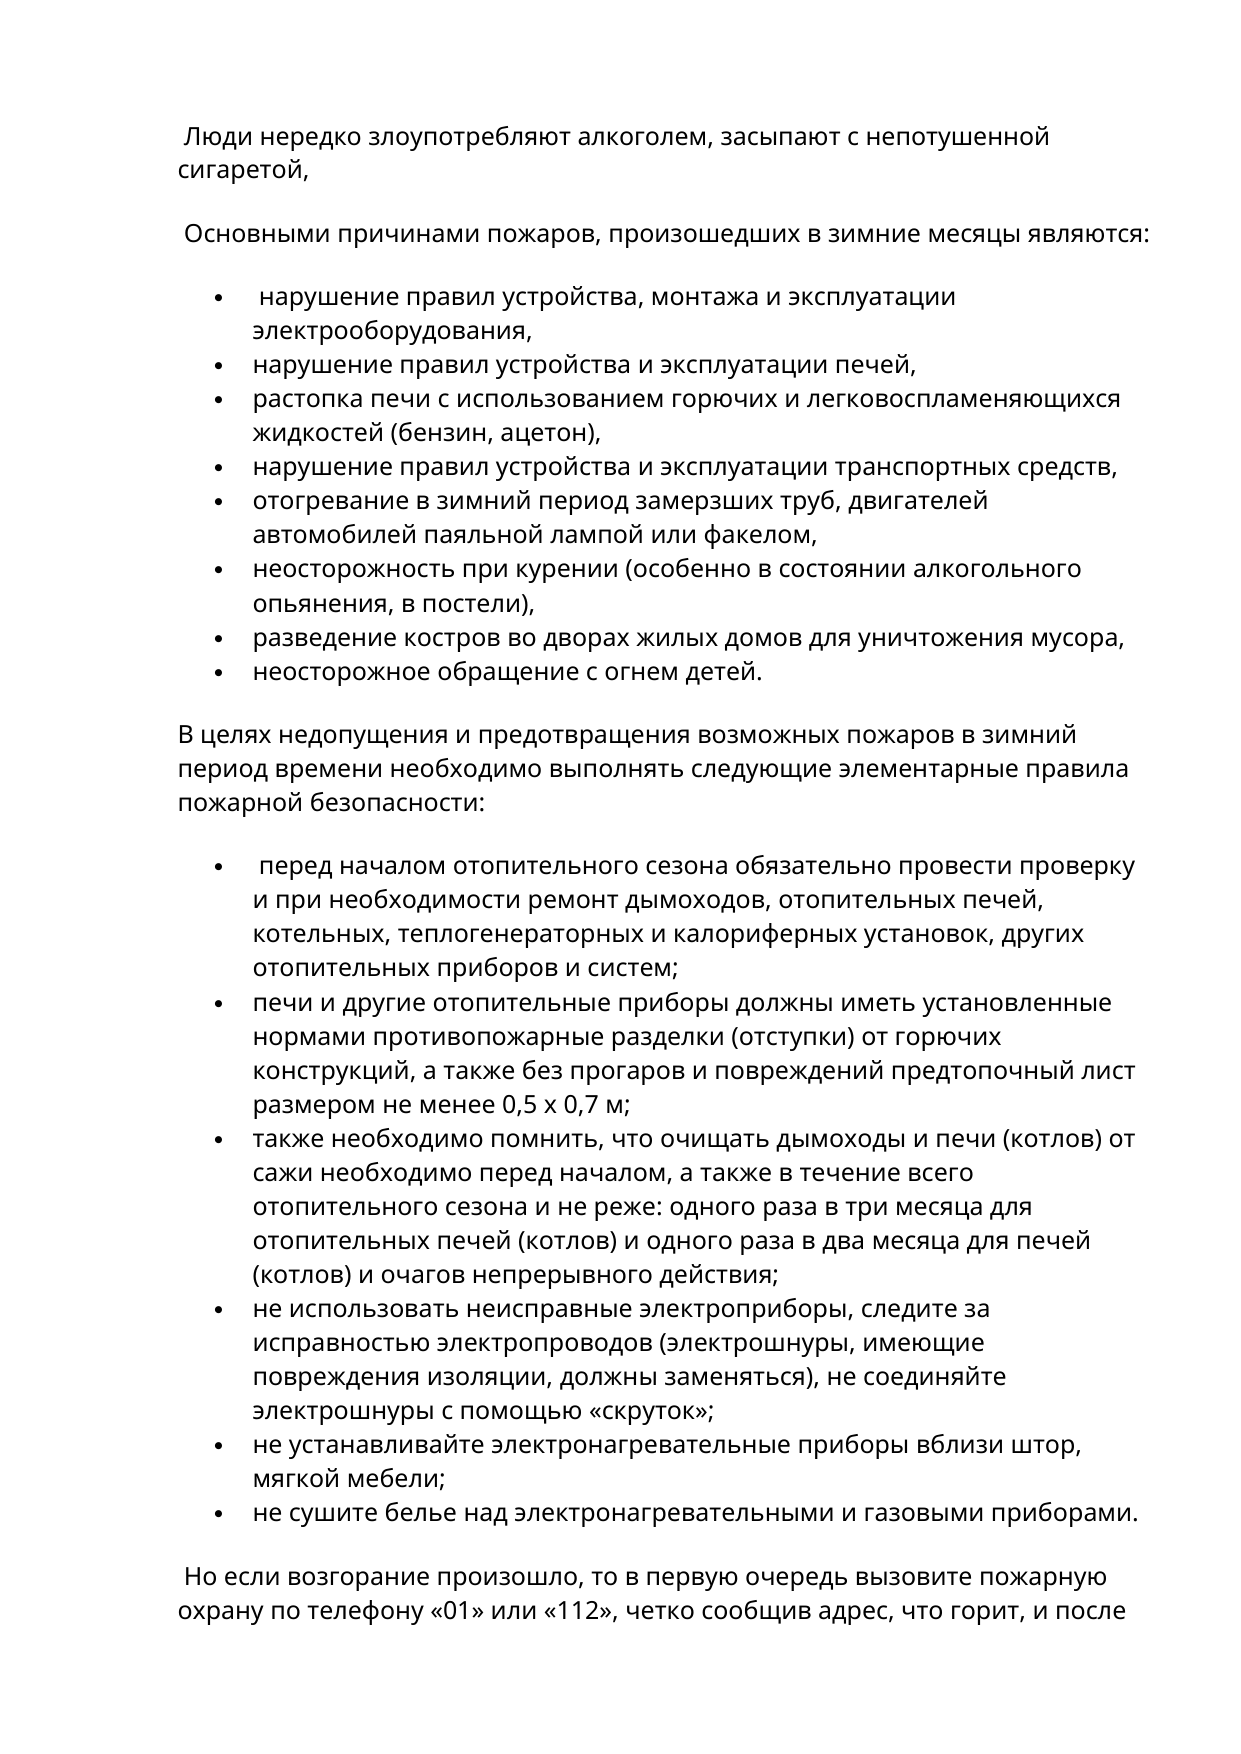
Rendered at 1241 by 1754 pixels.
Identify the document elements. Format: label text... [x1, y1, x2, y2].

list не сушите белье над электронагревательными и газовыми приборами. [215, 1495, 1152, 1529]
list не использовать неисправные электроприборы, следите за исправностью электропроводов (электрошнуры, имеющие повреждения изоляции, должны заменяться), не соединяйте электрошнуры с помощью «скруток»; [215, 1291, 1152, 1427]
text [177, 1558, 1152, 1626]
list неосторожность при курении (особенно в состоянии алкогольного опьянения, в постели), [215, 551, 1152, 619]
list также необходимо помнить, что очищать дымоходы и печи (котлов) от сажи необходимо перед началом, а также в течение всего отопительного сезона и не реже: одного раза в три месяца для отопительных печей (котлов) и одного раза в два месяца для печей (котлов) и очагов непрерывного действия; [215, 1120, 1152, 1291]
list растопка печи с использованием горючих и легковоспламеняющихся жидкостей (бензин, ацетон), [215, 381, 1152, 449]
list нарушение правил устройства и эксплуатации транспортных средств, [215, 449, 1152, 483]
list нарушение правил устройства и эксплуатации печей, [215, 347, 1152, 381]
list неосторожное обращение с огнем детей. [215, 653, 1152, 687]
list отогревание в зимний период замерзших труб, двигателей автомобилей паяльной лампой или факелом, [215, 483, 1152, 551]
text Основными причинами пожаров, произошедших в зимние месяцы являются: [177, 215, 1152, 249]
text В целях недопущения и предотвращения возможных пожаров в зимний период времени необходимо выполнять следующие элементарные правила пожарной безопасности: [177, 717, 1152, 819]
list печи и другие отопительные приборы должны иметь установленные нормами противопожарные разделки (отступки) от горючих конструкций, а также без прогаров и повреждений предтопочный лист размером не менее 0,5 х 0,7 м; [215, 984, 1152, 1120]
list разведение костров во дворах жилых домов для уничтожения мусора, [215, 619, 1152, 653]
list перед началом отопительного сезона обязательно провести проверку и при необходимости ремонт дымоходов, отопительных печей, котельных, теплогенераторных и калориферных установок, других отопительных приборов и систем; [215, 848, 1152, 984]
text Люди нередко злоупотребляют алкоголем, засыпают с непотушенной сигаретой, [177, 118, 1152, 186]
list не устанавливайте электронагревательные приборы вблизи штор, мягкой мебели; [215, 1427, 1152, 1495]
list нарушение правил устройства, монтажа и эксплуатации электрооборудования, [215, 279, 1152, 347]
